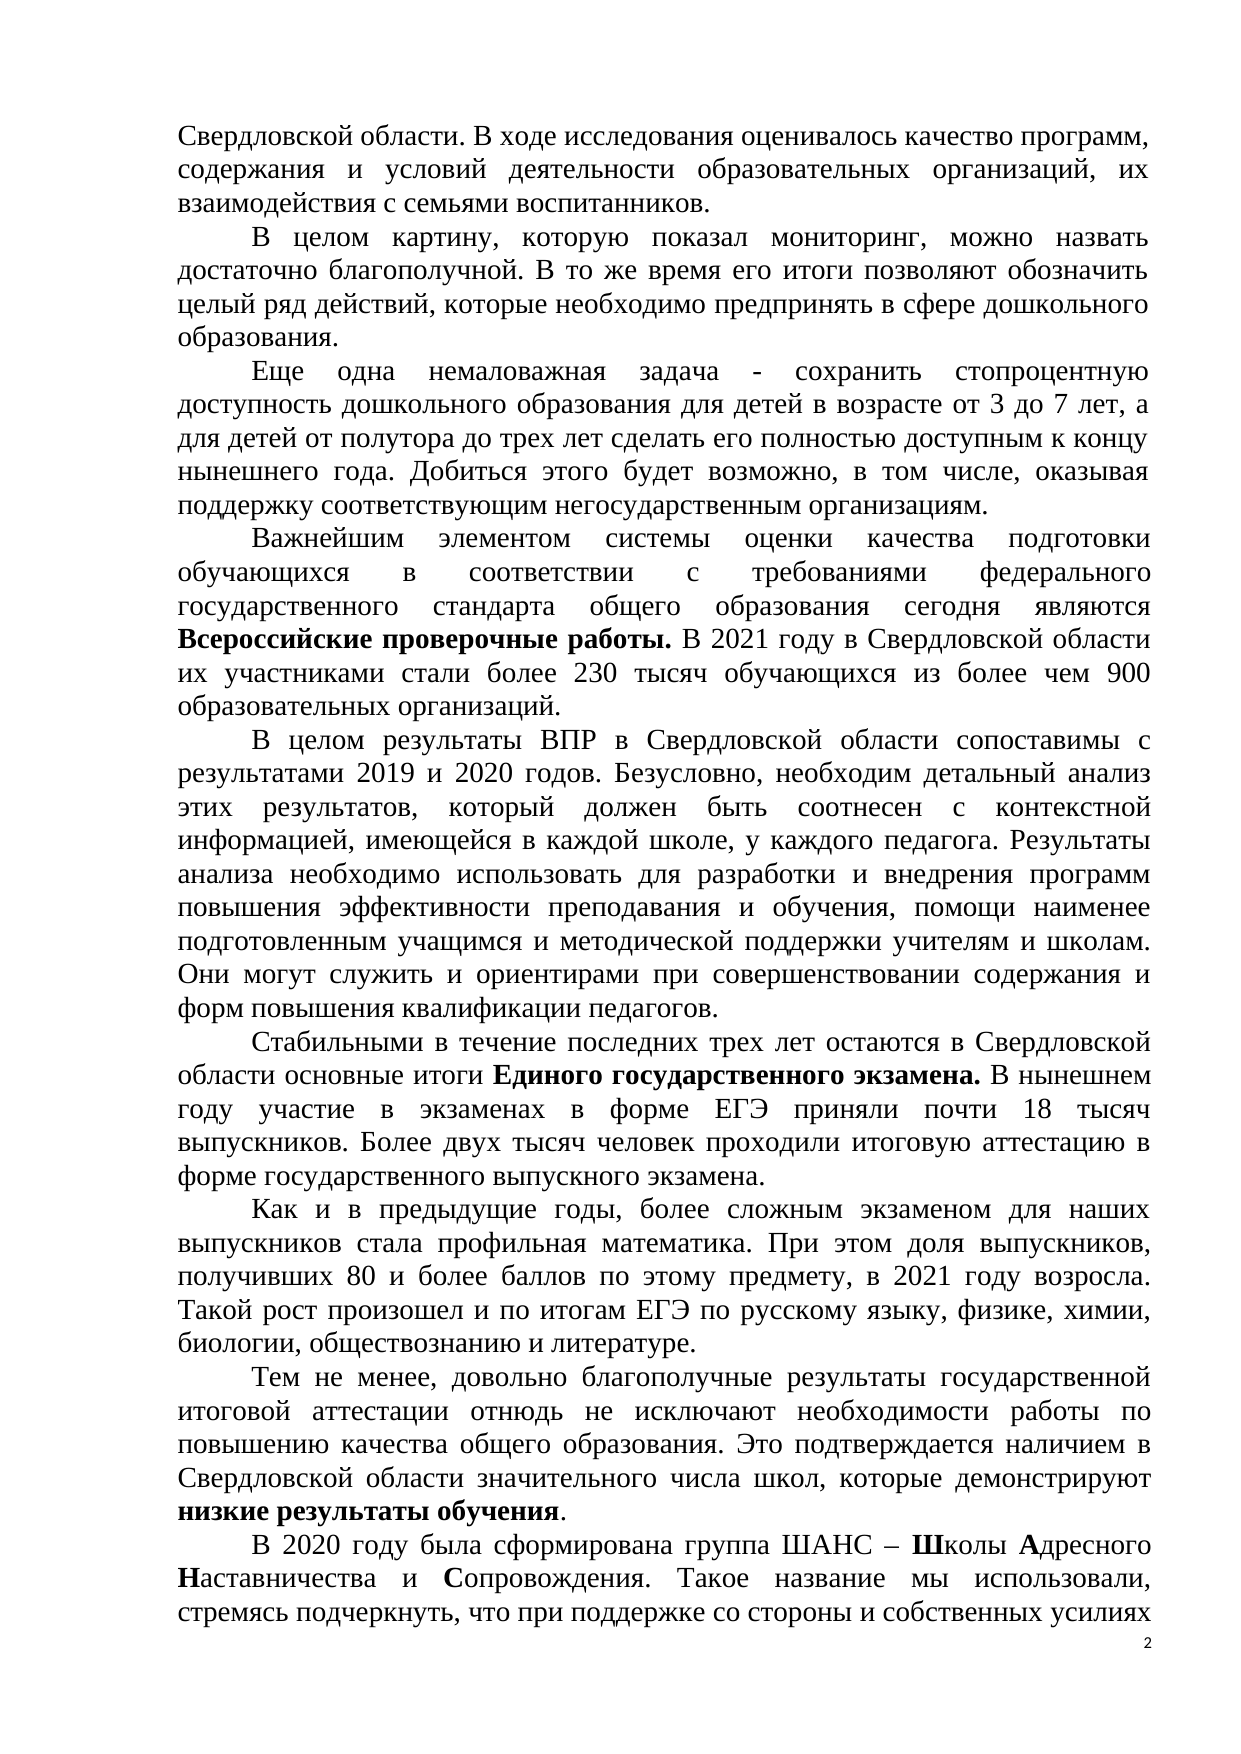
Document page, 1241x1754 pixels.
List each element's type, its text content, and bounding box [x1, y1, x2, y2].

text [177, 1527, 1152, 1627]
text Важнейшим элементом системы оценки качества подготовки обучающихся в соответствии с требованиями федерального государственного стандарта общего образования сегодня являются Всероссийские проверочные работы. В 2021 году в Свердловской области их участниками стали более 230 тысяч обучающихся из более чем 900 образовательных организаций. [177, 521, 1152, 722]
text В целом картину, которую показал мониторинг, можно назвать достаточно благополучной. В то же время его итоги позволяют обозначить целый ряд действий, которые необходимо предпринять в сфере дошкольного образования. [177, 219, 1149, 353]
text Тем не менее, довольно благополучные результаты государственной итоговой аттестации отнюдь не исключают необходимости работы по повышению качества общего образования. Это подтверждается наличием в Свердловской области значительного числа школ, которые демонстрируют низкие результаты обучения. [177, 1359, 1152, 1527]
text Как и в предыдущие годы, более сложным экзаменом для наших выпускников стала профильная математика. При этом доля выпускников, получивших 80 и более баллов по этому предмету, в 2021 году возросла. Такой рост произошел и по итогам ЕГЭ по русскому языку, физике, химии, биологии, обществознанию и литературе. [177, 1191, 1152, 1359]
text Еще одна немаловажная задача - сохранить стопроцентную доступность дошкольного образования для детей в возрасте от 3 до 7 лет, а для детей от полутора до трех лет сделать его полностью доступным к концу нынешнего года. Добиться этого будет возможно, в том числе, оказывая поддержку соответствующим негосударственным организациям. [177, 353, 1149, 521]
text Стабильными в течение последних трех лет остаются в Свердловской области основные итоги Единого государственного экзамена. В нынешнем году участие в экзаменах в форме ЕГЭ приняли почти 18 тысяч выпускников. Более двух тысяч человек проходили итоговую аттестацию в форме государственного выпускного экзамена. [177, 1024, 1152, 1191]
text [177, 118, 1149, 219]
text В целом результаты ВПР в Свердловской области сопоставимы с результатами 2019 и 2020 годов. Безусловно, необходим детальный анализ этих результатов, который должен быть соотнесен с контекстной информацией, имеющейся в каждой школе, у каждого педагога. Результаты анализа необходимо использовать для разработки и внедрения программ повышения эффективности преподавания и обучения, помощи наименее подготовленным учащимся и методической поддержки учителям и школам. Они могут служить и ориентирами при совершенствовании содержания и форм повышения квалификации педагогов. [177, 722, 1152, 1024]
